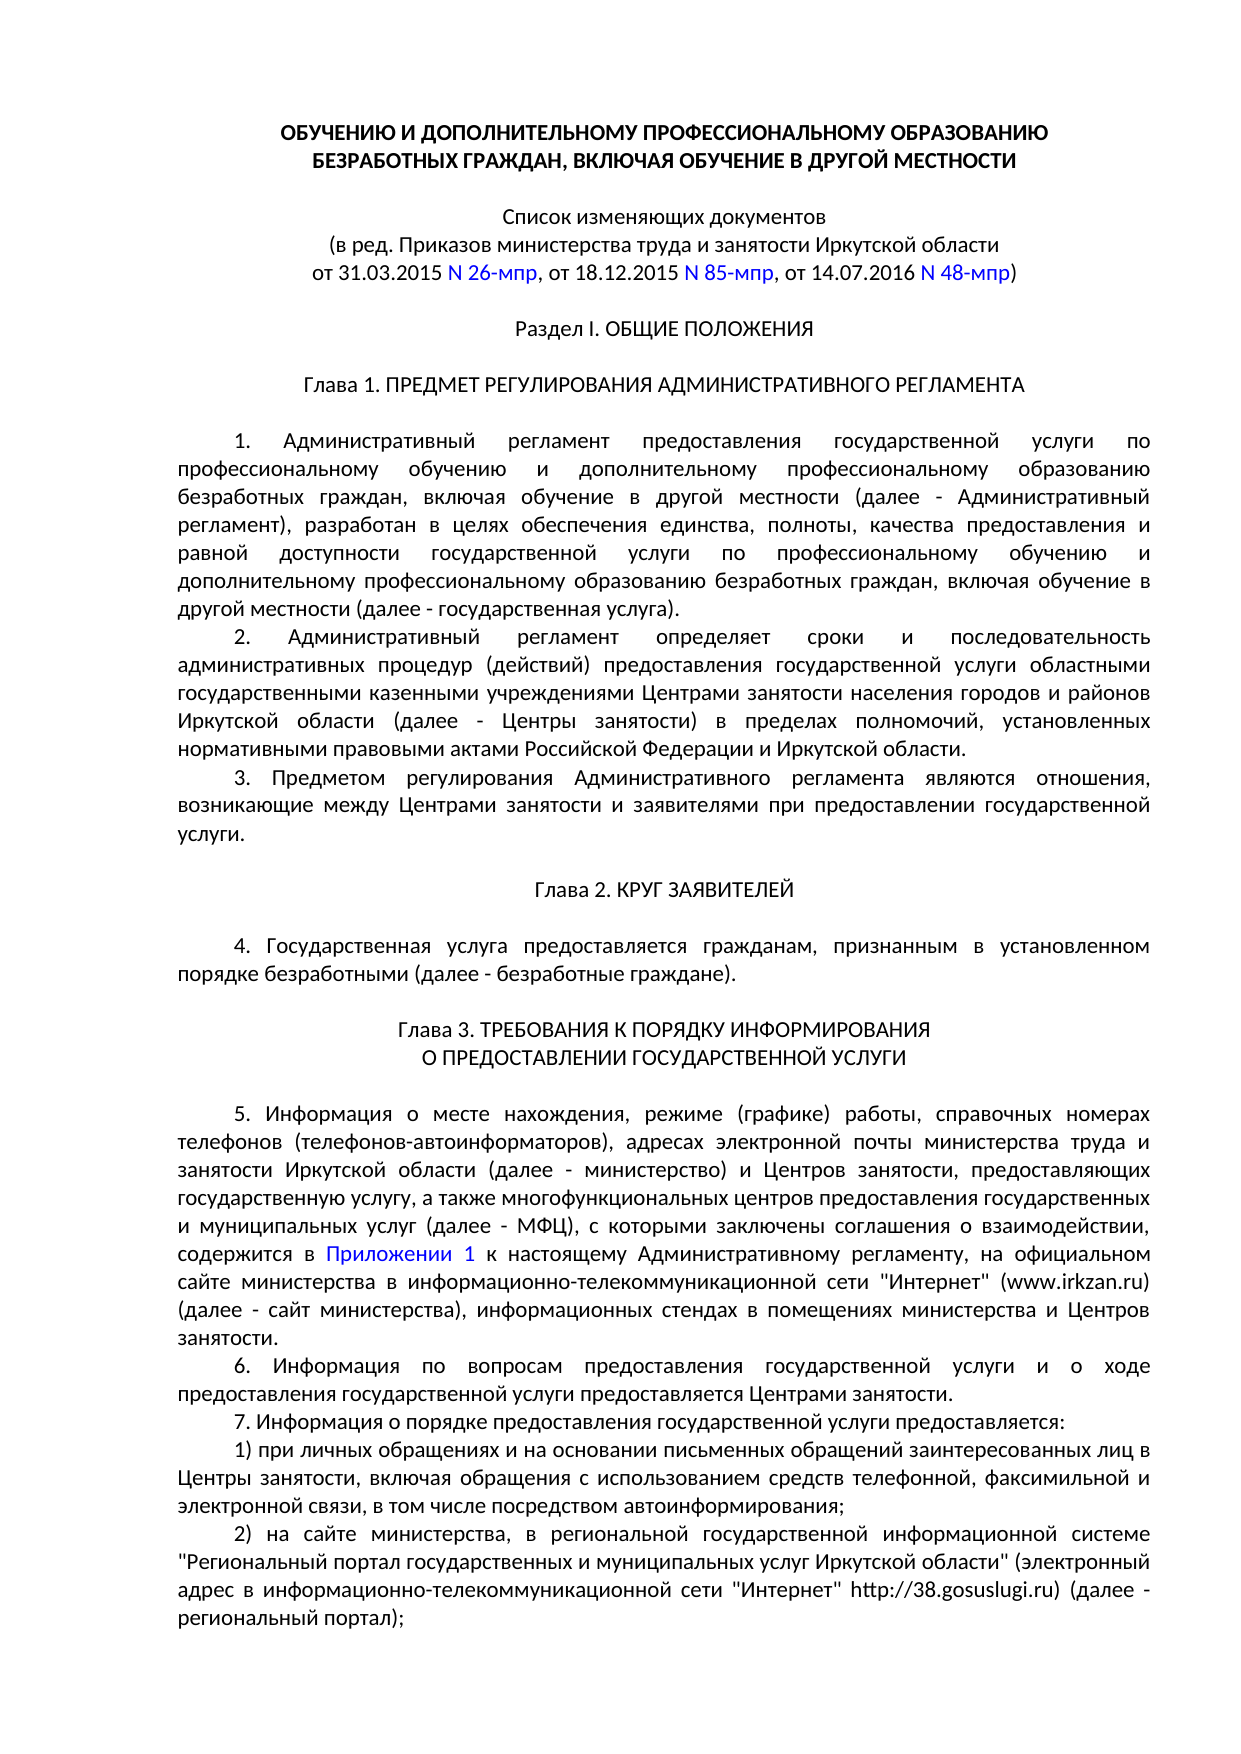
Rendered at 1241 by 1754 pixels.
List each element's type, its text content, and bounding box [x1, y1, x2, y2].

text (в ред. Приказов министерства труда и занятости Иркутской области [177, 230, 1152, 258]
text Глава 3. ТРЕБОВАНИЯ К ПОРЯДКУ ИНФОРМИРОВАНИЯ [177, 1015, 1152, 1043]
text Глава 1. ПРЕДМЕТ РЕГУЛИРОВАНИЯ АДМИНИСТРАТИВНОГО РЕГЛАМЕНТА [177, 370, 1152, 398]
text 5. Информация о месте нахождения, режиме (графике) работы, справочных номерах телефонов (телефонов-автоинформаторов), адресах электронной почты министерства труда и занятости Иркутской области (далее - министерство) и Центров занятости, предоставляющих государственную услугу, а также многофункциональных центров предоставления государственных и муниципальных услуг (далее - МФЦ), с которыми заключены соглашения о взаимодействии, содержится в Приложении 1 к настоящему Административному регламенту, на официальном сайте министерства в информационно-телекоммуникационной сети "Интернет" (www.irkzan.ru) (далее - сайт министерства), информационных стендах в помещениях министерства и Центров занятости. [177, 1099, 1152, 1351]
text 1. Административный регламент предоставления государственной услуги по профессиональному обучению и дополнительному профессиональному образованию безработных граждан, включая обучение в другой местности (далее - Административный регламент), разработан в целях обеспечения единства, полноты, качества предоставления и равной доступности государственной услуги по профессиональному обучению и дополнительному профессиональному образованию безработных граждан, включая обучение в другой местности (далее - государственная услуга). [177, 426, 1152, 622]
text Раздел I. ОБЩИЕ ПОЛОЖЕНИЯ [177, 314, 1152, 342]
text 2) на сайте министерства, в региональной государственной информационной системе "Региональный портал государственных и муниципальных услуг Иркутской области" (электронный адрес в информационно-телекоммуникационной сети "Интернет" http://38.gosuslugi.ru) (далее - региональный портал); [177, 1519, 1152, 1631]
text 2. Административный регламент определяет сроки и последовательность административных процедур (действий) предоставления государственной услуги областными государственными казенными учреждениями Центрами занятости населения городов и районов Иркутской области (далее - Центры занятости) в пределах полномочий, установленных нормативными правовыми актами Российской Федерации и Иркутской области. [177, 622, 1152, 763]
text Список изменяющих документов [177, 202, 1152, 230]
text 4. Государственная услуга предоставляется гражданам, признанным в установленном порядке безработными (далее - безработные граждане). [177, 931, 1152, 987]
title ОБУЧЕНИЮ И ДОПОЛНИТЕЛЬНОМУ ПРОФЕССИОНАЛЬНОМУ ОБРАЗОВАНИЮ [177, 118, 1152, 146]
text 6. Информация по вопросам предоставления государственной услуги и о ходе предоставления государственной услуги предоставляется Центрами занятости. [177, 1351, 1152, 1407]
text 3. Предметом регулирования Административного регламента являются отношения, возникающие между Центрами занятости и заявителями при предоставлении государственной услуги. [177, 763, 1152, 847]
text от 31.03.2015 N 26-мпр, от 18.12.2015 N 85-мпр, от 14.07.2016 N 48-мпр) [177, 258, 1152, 286]
text 1) при личных обращениях и на основании письменных обращений заинтересованных лиц в Центры занятости, включая обращения с использованием средств телефонной, факсимильной и электронной связи, в том числе посредством автоинформирования; [177, 1435, 1152, 1519]
text О ПРЕДОСТАВЛЕНИИ ГОСУДАРСТВЕННОЙ УСЛУГИ [177, 1043, 1152, 1071]
text 7. Информация о порядке предоставления государственной услуги предоставляется: [177, 1407, 1152, 1435]
text Глава 2. КРУГ ЗАЯВИТЕЛЕЙ [177, 875, 1152, 903]
title БЕЗРАБОТНЫХ ГРАЖДАН, ВКЛЮЧАЯ ОБУЧЕНИЕ В ДРУГОЙ МЕСТНОСТИ [177, 146, 1152, 174]
